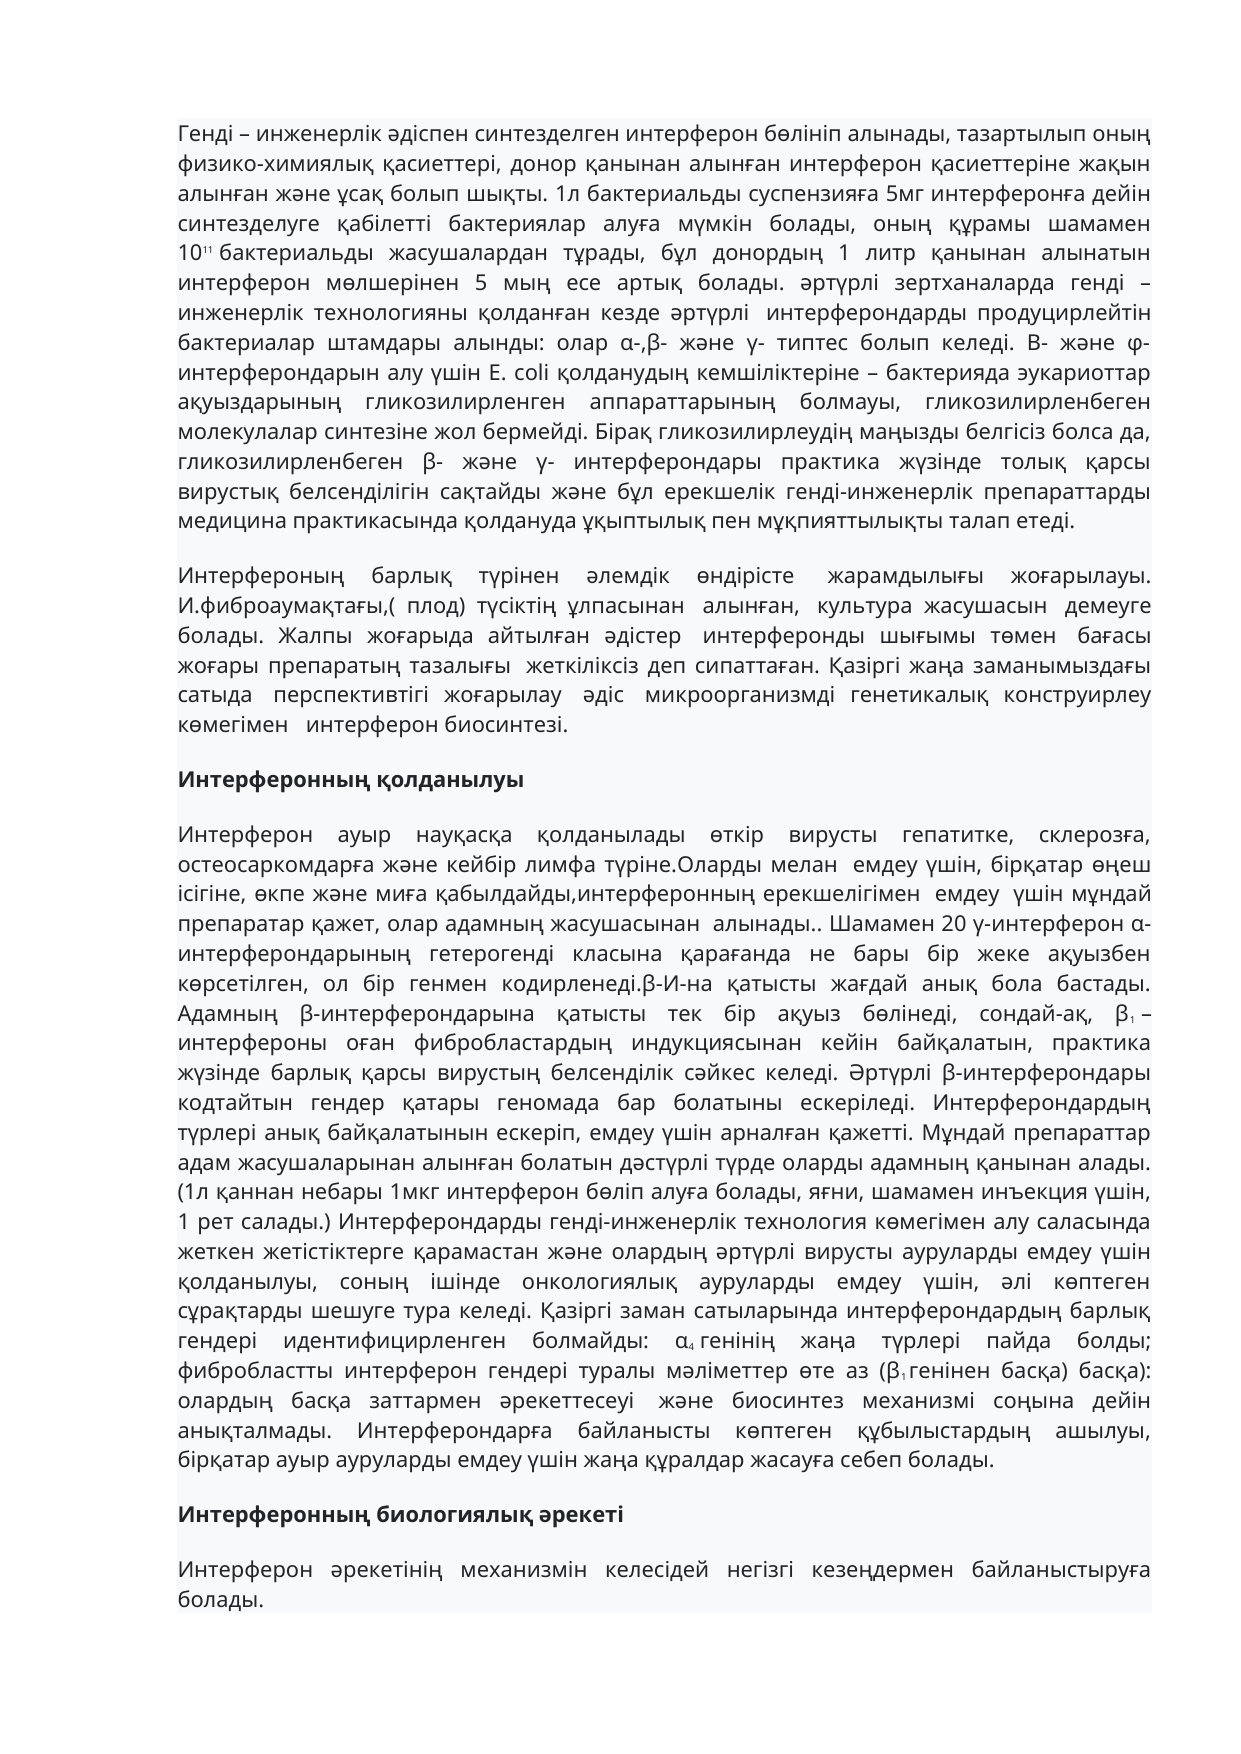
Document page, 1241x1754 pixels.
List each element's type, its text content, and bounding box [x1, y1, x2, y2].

text Интерферонның қолданылуы [177, 764, 1152, 794]
text Интерферонның биологиялық әрекеті [177, 1499, 1152, 1529]
text Интерфероның барлық түрінен әлемдік өндірісте жарамдылығы жоғарылауы. И.фиброаумақтағы,( плод) түсіктің ұлпасынан алынған, культура жасушасын демеуге болады. Жалпы жоғарыда айтылған әдістер интерферонды шығымы төмен бағасы жоғары препаратың тазалығы жеткіліксіз деп сипаттаған. Қазіргі жаңа заманымыздағы сатыда перспективтігі жоғарылау әдіс микроорганизмді генетикалық конструирлеу көмегімен интерферон биосинтезі. [177, 560, 1152, 739]
text Интерферон әрекетінің механизмін келесідей негізгі кезеңдермен байланыстыруға болады. [177, 1554, 1152, 1613]
text Интерферон ауыр науқасқа қолданылады өткір вирусты гепатитке, склерозға, остеосаркомдарға және кейбір лимфа түріне.Оларды мелан емдеу үшін, бірқатар өңеш ісігіне, өкпе және миға қабылдайды,интерферонның ерекшелігімен емдеу үшін мұндай препаратар қажет, олар адамның жасушасынан алынады.. Шамамен 20 γ-интерферон α-интерферондарының гетерогенді класына қарағанда не бары бір жеке ақуызбен көрсетілген, ол бір генмен кодирленеді.β-И-на қатысты жағдай анық бола бастады. Адамның β-интерферондарына қатысты тек бір ақуыз бөлінеді, сондай-ақ, β1 – интерфероны оған фибробластардың индукциясынан кейін байқалатын, практика жүзінде барлық қарсы вирустың белсенділік сәйкес келеді. Әртүрлі β-интерферондары кодтайтын гендер қатары геномада бар болатыны ескеріледі. Интерферондардың түрлері анық байқалатынын ескеріп, емдеу үшін арналған қажетті. Мұндай препараттар адам жасушаларынан алынған болатын дәстүрлі түрде оларды адамның қанынан алады. (1л қаннан небары 1мкг интерферон бөліп алуға болады, яғни, шамамен инъекция үшін, 1 рет салады.) Интерферондарды генді-инженерлік технология көмегімен алу саласында жеткен жетістіктерге қарамастан және олардың әртүрлі вирусты ауруларды емдеу үшін қолданылуы, соның ішінде онкологиялық ауруларды емдеу үшін, әлі көптеген сұрақтарды шешуге тура келеді. Қазіргі заман сатыларында интерферондардың барлық гендері идентифицирленген болмайды: α4 генінің жаңа түрлері пайда болды; фибробластты интерферон гендері туралы мәліметтер өте аз (β1 генінен басқа) басқа): олардың басқа заттармен әрекеттесеуі және биосинтез механизмі соңына дейін анықталмады. Интерферондарға байланысты көптеген құбылыстардың ашылуы, бірқатар ауыр ауруларды емдеу үшін жаңа құралдар жасауға себеп болады. [177, 819, 1152, 1474]
text Генді – инженерлік әдіспен синтезделген интерферон бөлініп алынады, тазартылып оның физико-химиялық қасиеттері, донор қанынан алынған интерферон қасиеттеріне жақын алынған және ұсақ болып шықты. 1л бактериальды суспензияға 5мг интерферонға дейін синтезделуге қабілетті бактериялар алуға мүмкін болады, оның құрамы шамамен 1011 бактериальды жасушалардан тұрады, бұл донордың 1 литр қанынан алынатын интерферон мөлшерінен 5 мың есе артық болады. әртүрлі зертханаларда генді – инженерлік технологияны қолданған кезде әртүрлі интерферондарды продуцирлейтін бактериалар штамдары алынды: олар α-,β- және γ- типтес болып келеді. Β- және φ- интерферондарын алу үшін E. coli қолданудың кемшіліктеріне – бактерияда эукариоттар ақуыздарының гликозилирленген аппараттарының болмауы, гликозилирленбеген молекулалар синтезіне жол бермейді. Бірақ гликозилирлеудің маңызды белгісіз болса да, гликозилирленбеген β- және γ- интерферондары практика жүзінде толық қарсы вирустық белсенділігін сақтайды және бұл ерекшелік генді-инженерлік препараттарды медицина практикасында қолдануда ұқыптылық пен мұқпияттылықты талап етеді. [177, 118, 1152, 535]
